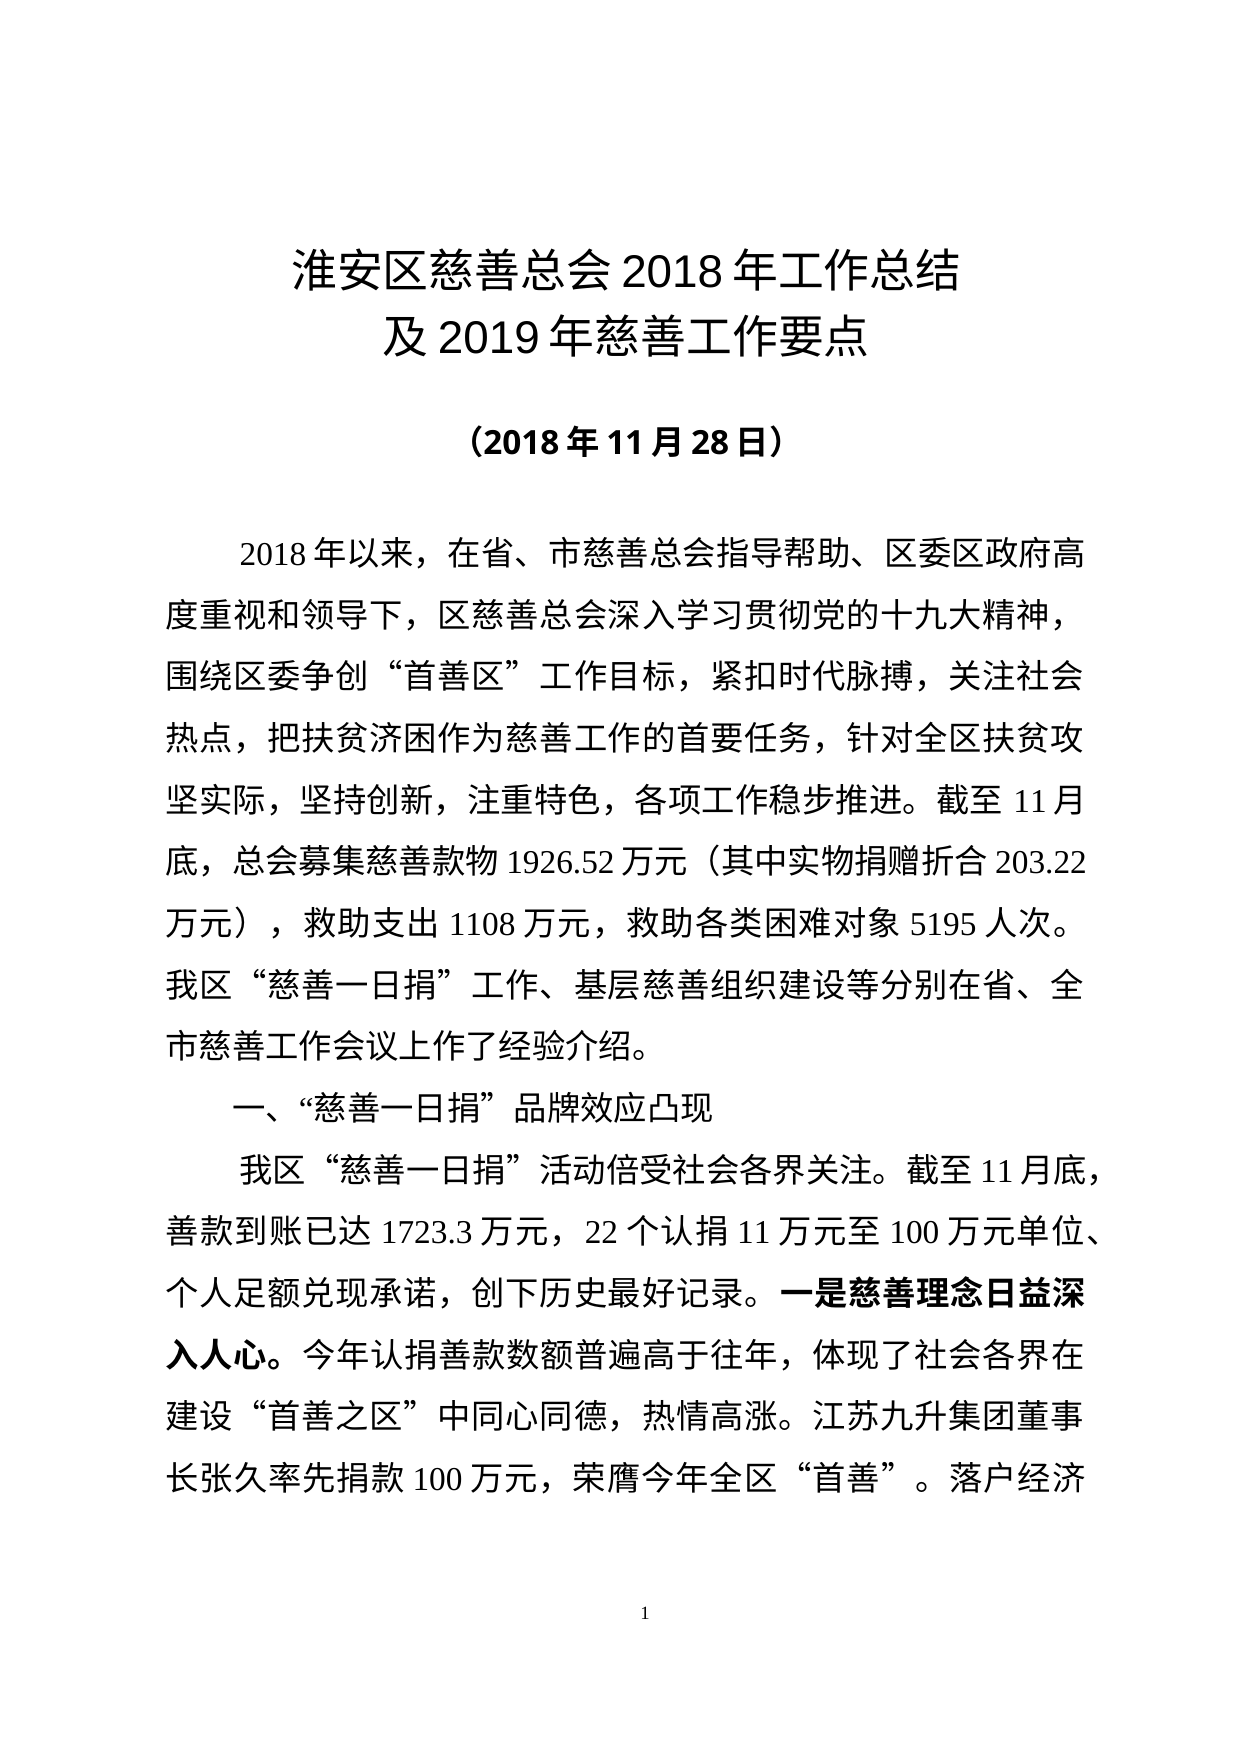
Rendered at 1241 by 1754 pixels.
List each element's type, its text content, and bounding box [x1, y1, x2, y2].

subtitle “慈善一日捐”品牌效应凸现 [165, 1082, 1087, 1130]
title 淮安区慈善总会2018年工作总结 及2019年慈善工作要点 [165, 234, 1087, 367]
text （2018年11月28日） [165, 416, 1087, 464]
text 2018年以来，在省、市慈善总会指导帮助、区委区政府高度重视和领导下，区慈善总会深入学习贯彻党的十九大精神，围绕区委争创“首善区”工作目标，紧扣时代脉搏，关注社会热点，把扶贫济困作为慈善工作的首要任务，针对全区扶贫攻坚实际，坚持创新，注重特色，各项工作稳步推进。截至11月底，总会募集慈善款物1926.52万元（其中实物捐赠折合203.22万元），救助支出1108万元，救助各类困难对象5195人次。我区“慈善一日捐”工作、基层慈善组织建设等分别在省、全市慈善工作会议上作了经验介绍。 [165, 527, 1087, 1068]
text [165, 1144, 1087, 1500]
